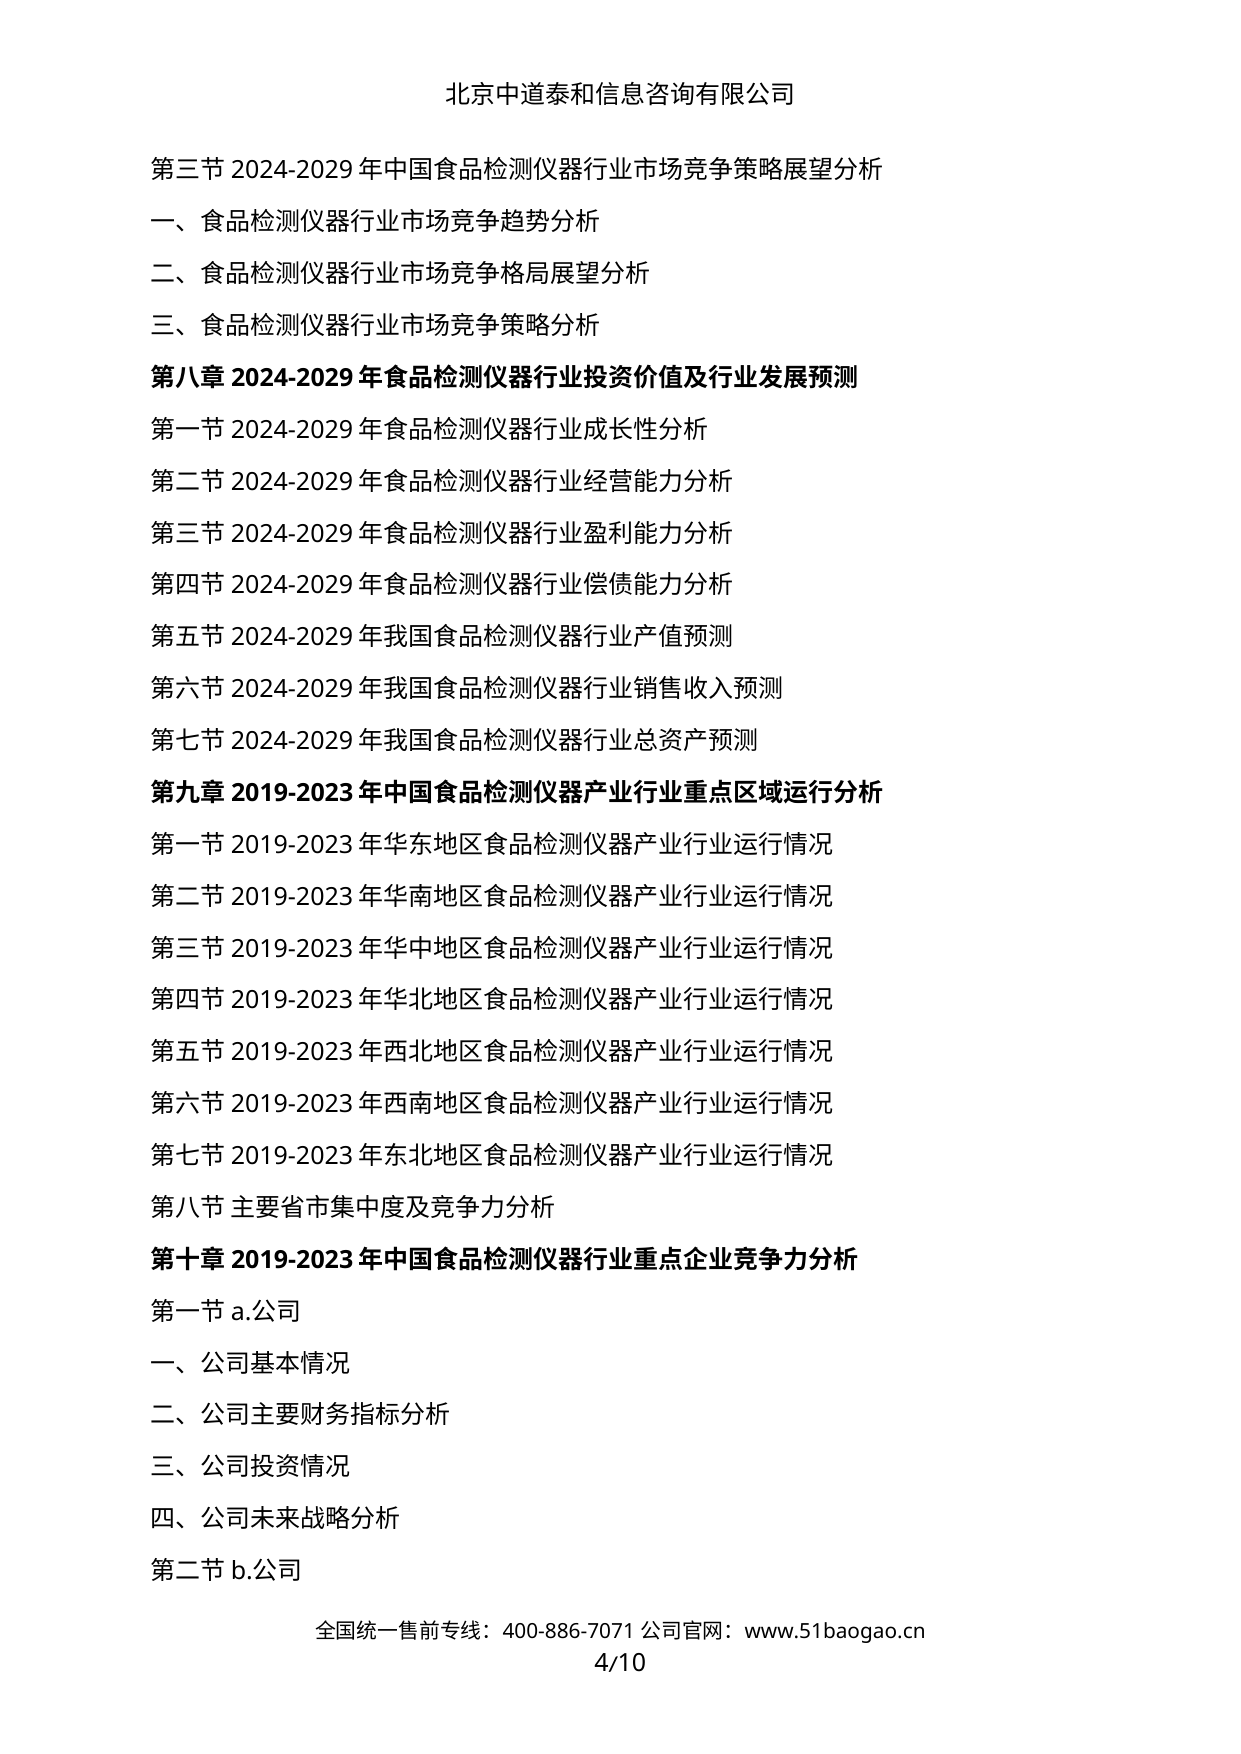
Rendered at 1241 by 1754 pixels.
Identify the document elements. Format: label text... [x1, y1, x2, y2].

text 二、公司主要财务指标分析 [150, 1395, 1090, 1431]
text 一、公司基本情况 [150, 1343, 1090, 1379]
text 第三节 2019-2023年华中地区食品检测仪器产业行业运行情况 [150, 928, 1090, 964]
text 第六节 2024-2029年我国食品检测仪器行业销售收入预测 [150, 669, 1090, 705]
text 第三节 2024-2029年中国食品检测仪器行业市场竞争策略展望分析 [150, 150, 1090, 186]
text 第一节 2019-2023年华东地区食品检测仪器产业行业运行情况 [150, 824, 1090, 861]
text 第二节 2024-2029年食品检测仪器行业经营能力分析 [150, 461, 1090, 497]
text 二、食品检测仪器行业市场竞争格局展望分析 [150, 254, 1090, 290]
text 四、公司未来战略分析 [150, 1499, 1090, 1535]
text 第三节 2024-2029年食品检测仪器行业盈利能力分析 [150, 513, 1090, 549]
text 第九章 2019-2023年中国食品检测仪器产业行业重点区域运行分析 [150, 772, 1090, 809]
text 第十章 2019-2023年中国食品检测仪器行业重点企业竞争力分析 [150, 1239, 1090, 1276]
text 第六节 2019-2023年西南地区食品检测仪器产业行业运行情况 [150, 1084, 1090, 1120]
text 第八章 2024-2029年食品检测仪器行业投资价值及行业发展预测 [150, 357, 1090, 394]
text 第七节 2019-2023年东北地区食品检测仪器产业行业运行情况 [150, 1136, 1090, 1172]
text 第一节 2024-2029年食品检测仪器行业成长性分析 [150, 409, 1090, 446]
text 第四节 2019-2023年华北地区食品检测仪器产业行业运行情况 [150, 980, 1090, 1016]
text 三、公司投资情况 [150, 1447, 1090, 1483]
text 三、食品检测仪器行业市场竞争策略分析 [150, 306, 1090, 342]
text 一、食品检测仪器行业市场竞争趋势分析 [150, 202, 1090, 238]
text 第二节 2019-2023年华南地区食品检测仪器产业行业运行情况 [150, 876, 1090, 912]
text 第四节 2024-2029年食品检测仪器行业偿债能力分析 [150, 565, 1090, 601]
text 第五节 2024-2029年我国食品检测仪器行业产值预测 [150, 617, 1090, 653]
text 第五节 2019-2023年西北地区食品检测仪器产业行业运行情况 [150, 1032, 1090, 1068]
text 第八节 主要省市集中度及竞争力分析 [150, 1187, 1090, 1224]
text 第二节 b.公司 [150, 1551, 1090, 1587]
text 第一节 a.公司 [150, 1291, 1090, 1327]
text 第七节 2024-2029年我国食品检测仪器行业总资产预测 [150, 721, 1090, 757]
